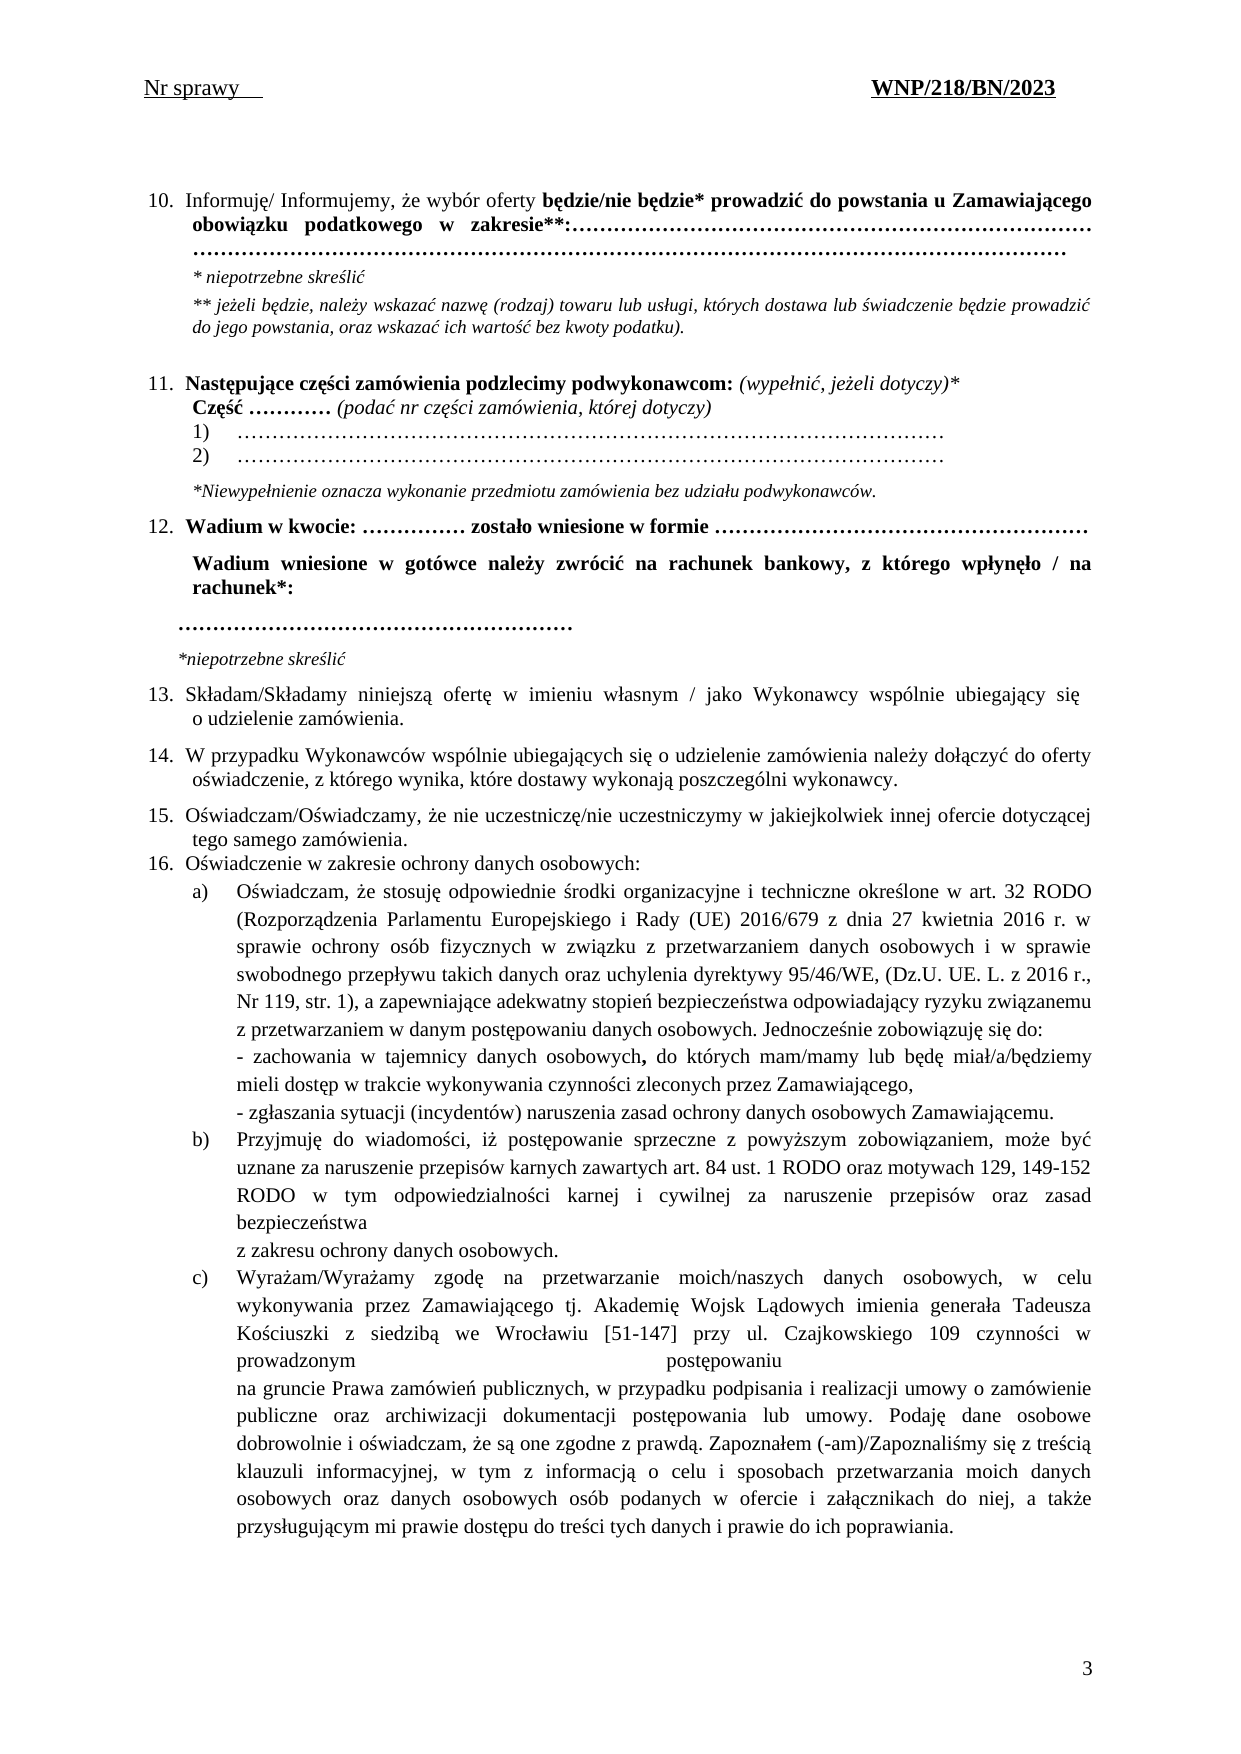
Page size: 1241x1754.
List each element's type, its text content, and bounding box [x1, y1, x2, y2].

text - zachowania w tajemnicy danych osobowych, do których mam/mamy lub będę miał/a/będziemy mieli dostęp w trakcie wykonywania czynności zleconych przez Zamawiającego, [236, 1044, 1092, 1096]
list Oświadczenie w zakresie ochrony danych osobowych: [148, 851, 1092, 875]
text - zgłaszania sytuacji (incydentów) naruszenia zasad ochrony danych osobowych Zamawiającemu. [236, 1100, 1092, 1124]
text Część ………… (podać nr części zamówienia, której dotyczy) [192, 395, 1092, 419]
text Wadium wniesione w gotówce należy zwrócić na rachunek bankowy, z którego wpłynęło / na rachunek*: [192, 551, 1092, 599]
list Oświadczam, że stosuję odpowiednie środki organizacyjne i techniczne określone w art. 32 RODO (Rozporządzenia Parlamentu Europejskiego i Rady (UE) 2016/679 z dnia 27 kwietnia 2016 r. w sprawie ochrony osób fizycznych w związku z przetwarzaniem danych osobowych i w sprawie swobodnego przepływu takich danych oraz uchylenia dyrektywy 95/46/WE, (Dz.U. UE. L. z 2016 r., Nr 119, str. 1), a zapewniające adekwatny stopień bezpieczeństwa odpowiadający ryzyku związanemu z przetwarzaniem w danym postępowaniu danych osobowych. Jednocześnie zobowiązuję się do: [192, 879, 1092, 1041]
list Wyrażam/Wyrażamy zgodę na przetwarzanie moich/naszych danych osobowych, w celu wykonywania przez Zamawiającego tj. Akademię Wojsk Lądowych imienia generała Tadeusza Kościuszki z siedzibą we Wrocławiu [51-147] przy ul. Czajkowskiego 109 czynności w prowadzonym postępowaniu na gruncie Prawa zamówień publicznych, w przypadku podpisania i realizacji umowy o zamówienie publiczne oraz archiwizacji dokumentacji postępowania lub umowy. Podaję dane osobowe dobrowolnie i oświadczam, że są one zgodne z prawdą. Zapoznałem (-am)/Zapoznaliśmy się z treścią klauzuli informacyjnej, w tym z informacją o celu i sposobach przetwarzania moich danych osobowych oraz danych osobowych osób podanych w ofercie i załącznikach do niej, a także przysługującym mi prawie dostępu do treści tych danych i prawie do ich poprawiania. [192, 1265, 1092, 1538]
text *Niewypełnienie oznacza wykonanie przedmiotu zamówienia bez udziału podwykonawców. [192, 480, 1092, 502]
list Wadium w kwocie: …………… zostało wniesione w formie ……………………………………………… [148, 514, 1092, 538]
text ………………………………………………… [177, 611, 1092, 635]
list ………………………………………………………………………………………… [192, 419, 1092, 443]
list Informuję/ Informujemy, że wybór oferty będzie/nie będzie* prowadzić do powstania u Zamawiającego obowiązku podatkowego w zakresie**:………………………………………………………………… ……………………………………………………………………………………………………………… [148, 188, 1092, 260]
text ** jeżeli będzie, należy wskazać nazwę (rodzaj) towaru lub usługi, których dostawa lub świadczenie będzie prowadzić do jego powstania, oraz wskazać ich wartość bez kwoty podatku). [192, 294, 1092, 337]
list ………………………………………………………………………………………… [192, 443, 1092, 467]
list Przyjmuję do wiadomości, iż postępowanie sprzeczne z powyższym zobowiązaniem, może być uznane za naruszenie przepisów karnych zawartych art. 84 ust. 1 RODO oraz motywach 129, 149-152 RODO w tym odpowiedzialności karnej i cywilnej za naruszenie przepisów oraz zasad bezpieczeństwa z zakresu ochrony danych osobowych. [192, 1127, 1092, 1262]
text *niepotrzebne skreślić [177, 648, 1092, 669]
list W przypadku Wykonawców wspólnie ubiegających się o udzielenie zamówienia należy dołączyć do oferty oświadczenie, z którego wynika, które dostawy wykonają poszczególni wykonawcy. [148, 742, 1092, 791]
list Składam/Składamy niniejszą ofertę w imieniu własnym / jako Wykonawcy wspólnie ubiegający się o udzielenie zamówienia. [148, 682, 1092, 730]
list Oświadczam/Oświadczamy, że nie uczestniczę/nie uczestniczymy w jakiejkolwiek innej ofercie dotyczącej tego samego zamówienia. [148, 803, 1092, 851]
list Następujące części zamówienia podzlecimy podwykonawcom: (wypełnić, jeżeli dotyczy)* [148, 371, 1092, 395]
text * niepotrzebne skreślić [192, 266, 1092, 288]
